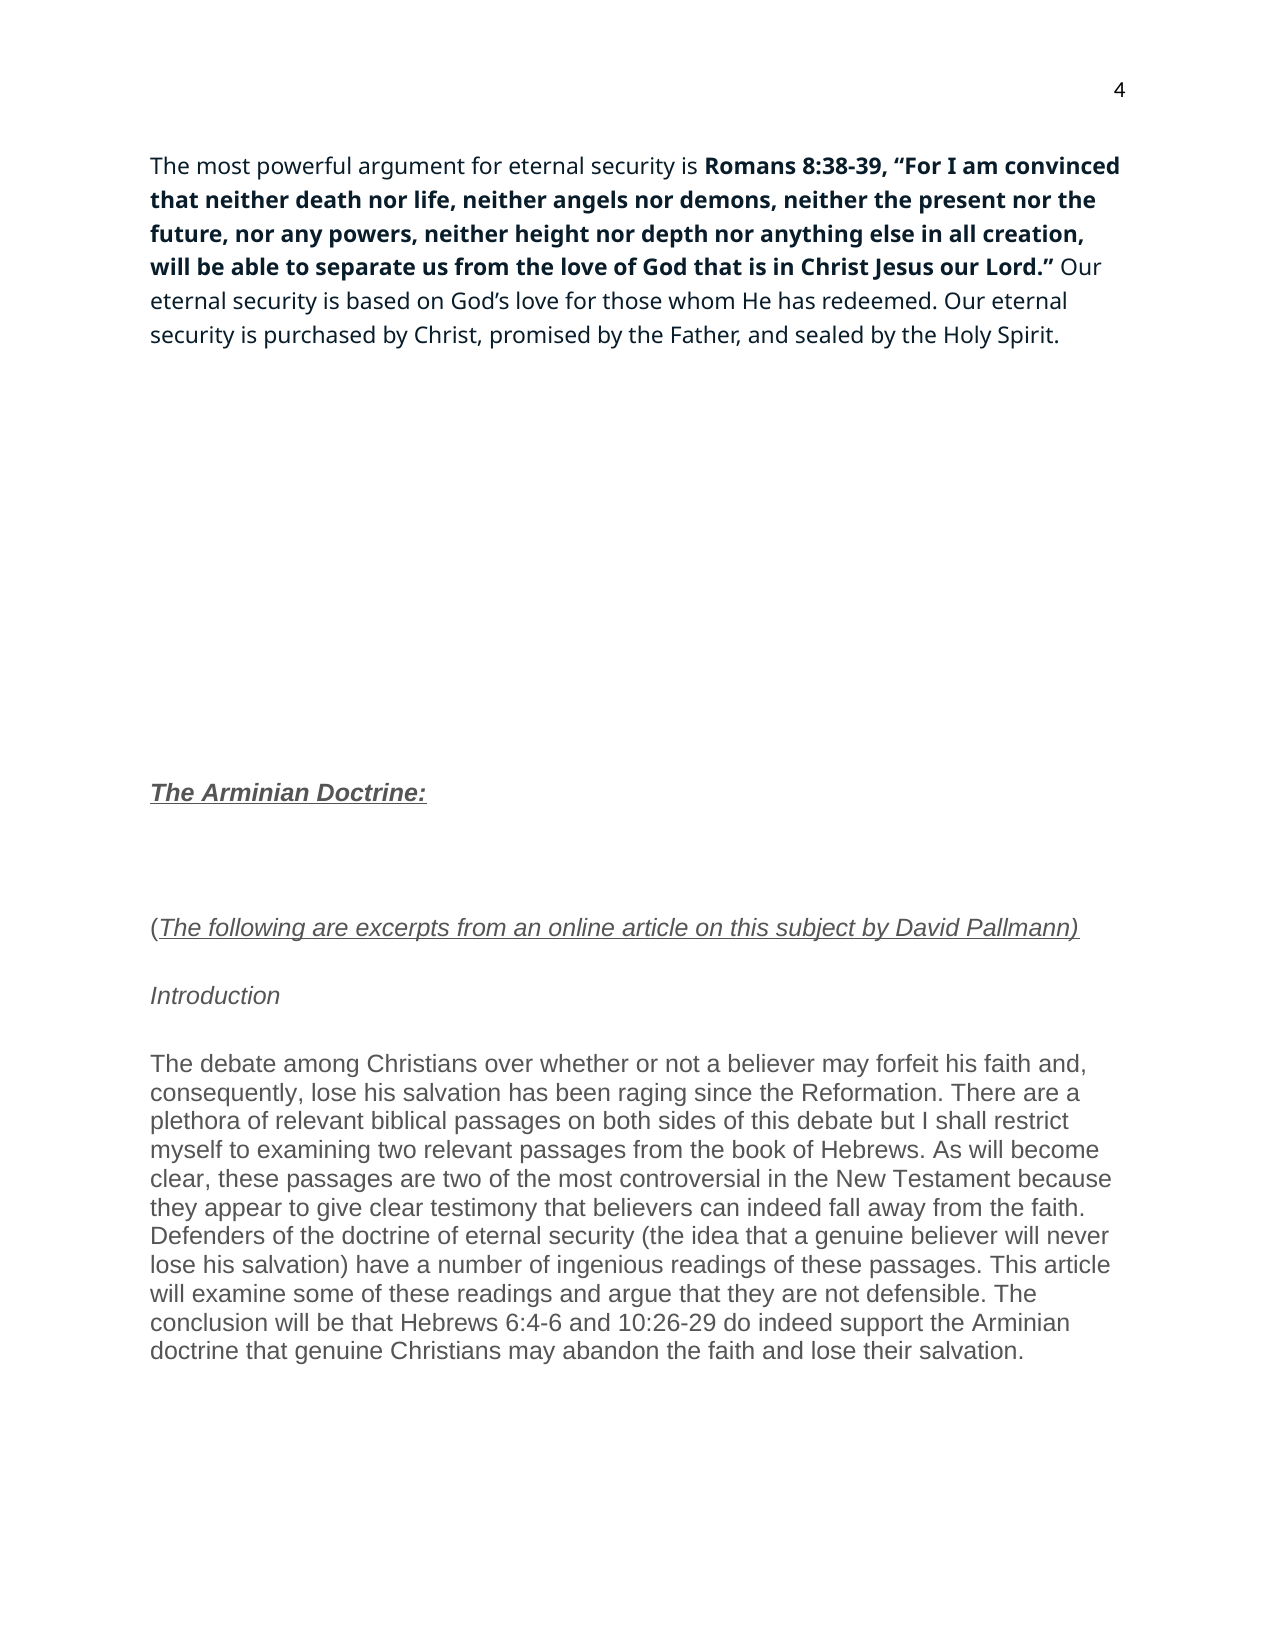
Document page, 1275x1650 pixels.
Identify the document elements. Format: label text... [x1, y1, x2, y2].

text (The following are excerpts from an online article on this subject by David Pallmann) [150, 913, 1125, 942]
text The most powerful argument for eternal security is Romans 8:38-39, “For I am convinced that neither death nor life, neither angels nor demons, neither the present nor the future, nor any powers, neither height nor depth nor anything else in all creation, will be able to separate us from the love of God that is in Christ Jesus our Lord.” Our eternal security is based on God’s love for those whom He has redeemed. Our eternal security is purchased by Christ, promised by the Father, and sealed by the Holy Spirit. [150, 150, 1125, 380]
text Introduction [150, 981, 1125, 1010]
text The Arminian Doctrine: [150, 778, 1125, 806]
text The debate among Christians over whether or not a believer may forfeit his faith and, consequently, lose his salvation has been raging since the Reformation. There are a plethora of relevant biblical passages on both sides of this debate but I shall restrict myself to examining two relevant passages from the book of Hebrews. As will become clear, these passages are two of the most controversial in the New Testament because they appear to give clear testimony that believers can indeed fall away from the faith. Defenders of the doctrine of eternal security (the idea that a genuine believer will never lose his salvation) have a number of ingenious readings of these passages. This article will examine some of these readings and argue that they are not defensible. The conclusion will be that Hebrews 6:4-6 and 10:26-29 do indeed support the Arminian doctrine that genuine Christians may abandon the faith and lose their salvation. [150, 1049, 1125, 1365]
